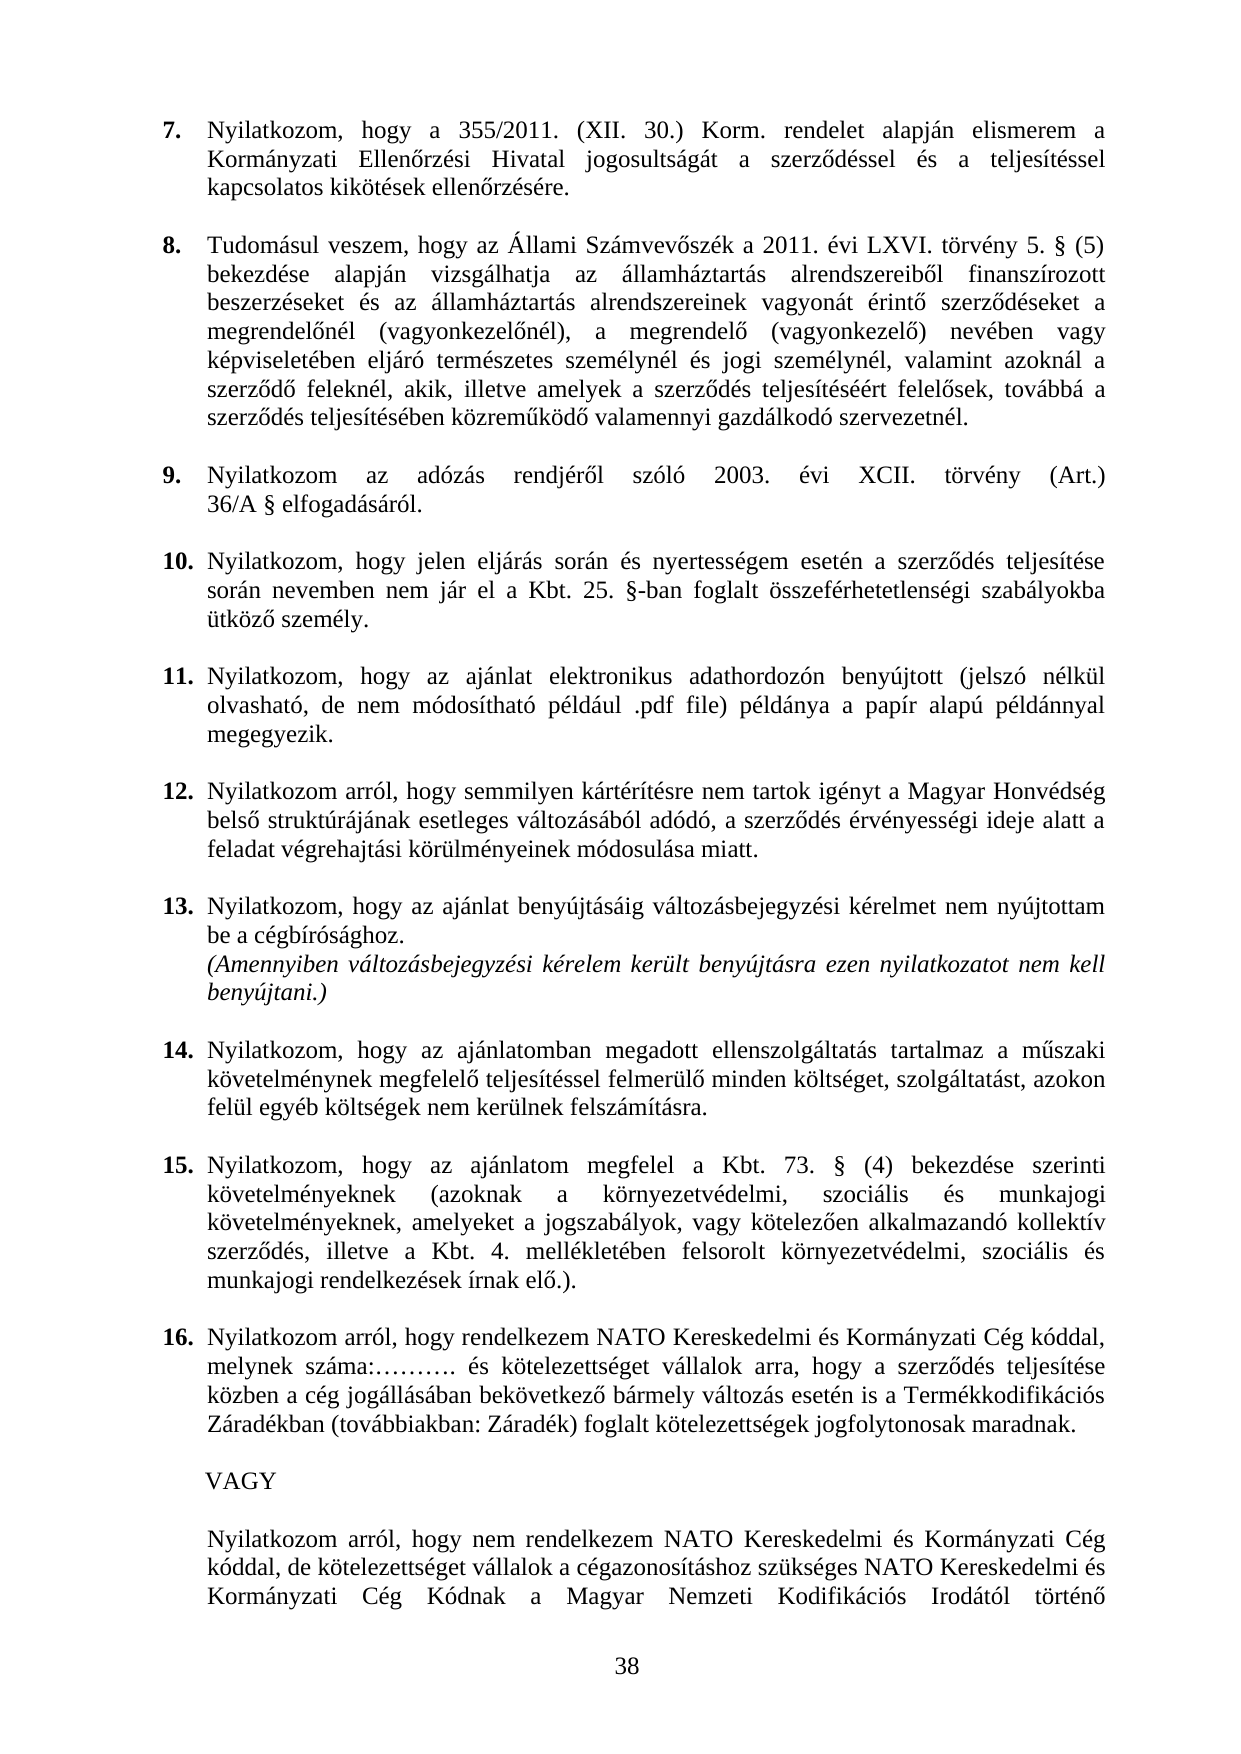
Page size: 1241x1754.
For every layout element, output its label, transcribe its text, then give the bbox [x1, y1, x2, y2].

list Nyilatkozom, hogy az ajánlat elektronikus adathordozón benyújtott (jelszó nélkül olvasható, de nem módosítható például .pdf file) példánya a papír alapú példánnyal megegyezik. [162, 661, 1106, 747]
list Nyilatkozom arról, hogy rendelkezem NATO Kereskedelmi és Kormányzati Cég kóddal, melynek száma:………. és kötelezettséget vállalok arra, hogy a szerződés teljesítése közben a cég jogállásában bekövetkező bármely változás esetén is a Termékkodifikációs Záradékban (továbbiakban: Záradék) foglalt kötelezettségek jogfolytonosak maradnak. [162, 1322, 1106, 1437]
list Nyilatkozom, hogy az ajánlatom megfelel a Kbt. 73. § (4) bekezdése szerinti követelményeknek (azoknak a környezetvédelmi, szociális és munkajogi követelményeknek, amelyeket a jogszabályok, vagy kötelezően alkalmazandó kollektív szerződés, illetve a Kbt. 4. mellékletében felsorolt környezetvédelmi, szociális és munkajogi rendelkezések írnak elő.). [162, 1150, 1106, 1294]
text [207, 1524, 1106, 1610]
list Nyilatkozom, hogy a 355/2011. (XII. 30.) Korm. rendelet alapján elismerem a Kormányzati Ellenőrzési Hivatal jogosultságát a szerződéssel és a teljesítéssel kapcsolatos kikötések ellenőrzésére. [162, 115, 1106, 201]
text VAGY [192, 1466, 1106, 1495]
list Nyilatkozom az adózás rendjéről szóló 2003. évi XCII. törvény (Art.) 36/A § elfogadásáról. [162, 460, 1106, 517]
list Nyilatkozom, hogy jelen eljárás során és nyertességem esetén a szerződés teljesítése során nevemben nem jár el a Kbt. 25. §-ban foglalt összeférhetetlenségi szabályokba ütköző személy. [162, 546, 1106, 632]
text (Amennyiben változásbejegyzési kérelem került benyújtásra ezen nyilatkozatot nem kell benyújtani.) [207, 949, 1106, 1006]
list Tudomásul veszem, hogy az Állami Számvevőszék a 2011. évi LXVI. törvény 5. § (5) bekezdése alapján vizsgálhatja az államháztartás alrendszereiből finanszírozott beszerzéseket és az államháztartás alrendszereinek vagyonát érintő szerződéseket a megrendelőnél (vagyonkezelőnél), a megrendelő (vagyonkezelő) nevében vagy képviseletében eljáró természetes személynél és jogi személynél, valamint azoknál a szerződő feleknél, akik, illetve amelyek a szerződés teljesítéséért felelősek, továbbá a szerződés teljesítésében közreműködő valamennyi gazdálkodó szervezetnél. [162, 230, 1106, 431]
list Nyilatkozom, hogy az ajánlatomban megadott ellenszolgáltatás tartalmaz a műszaki követelménynek megfelelő teljesítéssel felmerülő minden költséget, szolgáltatást, azokon felül egyéb költségek nem kerülnek felszámításra. [162, 1035, 1106, 1121]
list Nyilatkozom, hogy az ajánlat benyújtásáig változásbejegyzési kérelmet nem nyújtottam be a cégbírósághoz. [162, 891, 1106, 949]
list Nyilatkozom arról, hogy semmilyen kártérítésre nem tartok igényt a Magyar Honvédség belső struktúrájának esetleges változásából adódó, a szerződés érvényességi ideje alatt a feladat végrehajtási körülményeinek módosulása miatt. [162, 776, 1106, 862]
